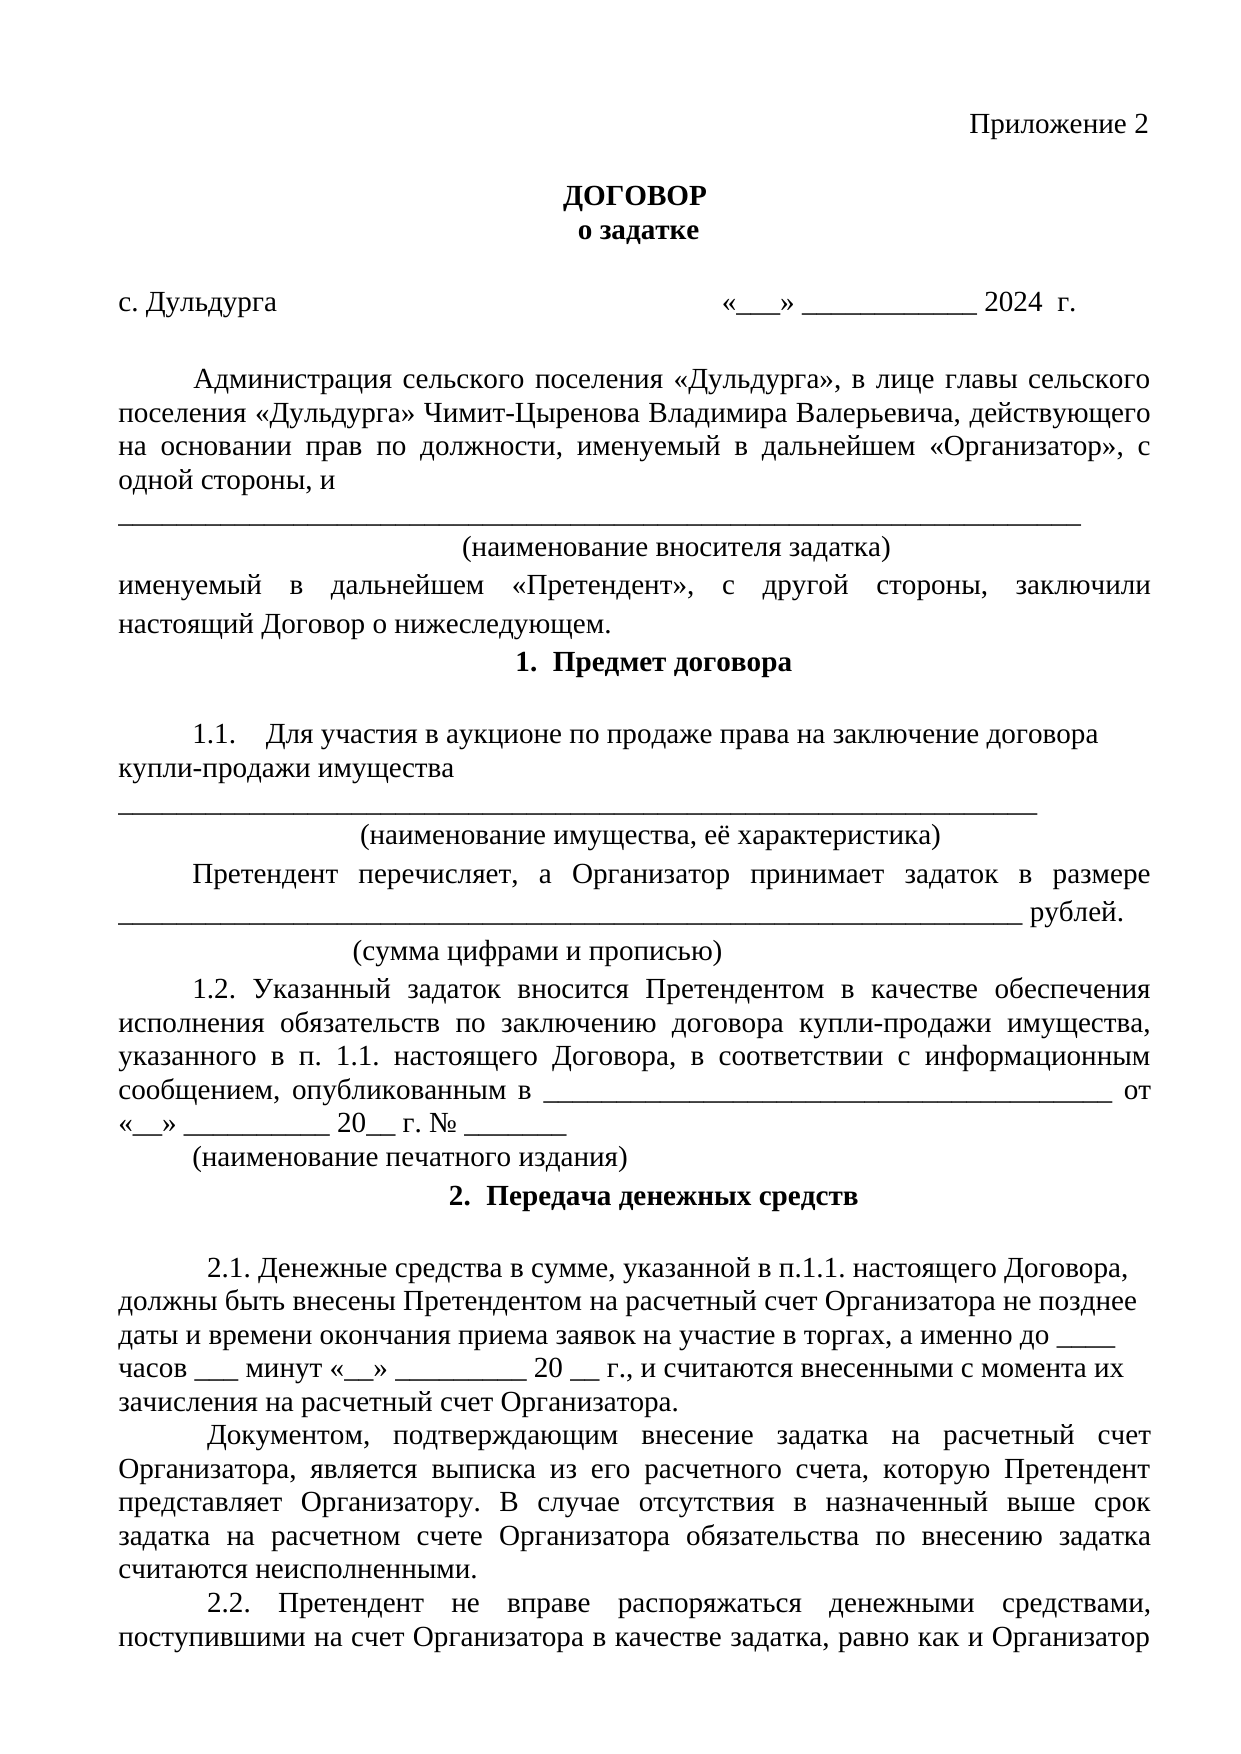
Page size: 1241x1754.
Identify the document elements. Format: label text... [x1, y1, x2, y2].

text именуемый в дальнейшем «Претендент», с другой стороны, заключили настоящий Договор о нижеследующем. [118, 567, 1152, 639]
list Для участия в аукционе по продаже права на заключение договора купли-продажи имущества _______________________________________________________________ [118, 717, 1152, 817]
text (наименование вносителя задатка) [118, 529, 1152, 562]
text с. Дульдурга «___» ____________ 2024 г. [118, 284, 1152, 318]
text 1.2. Указанный задаток вносится Претендентом в качестве обеспечения исполнения обязательств по заключению договора купли-продажи имущества, указанного в п. 1.1. настоящего Договора, в соответствии с информационным сообщением, опубликованным в _______________________________________ от «__» __________ 20__ г. № _______ [118, 971, 1152, 1139]
text Претендент перечисляет, а Организатор принимает задаток в размере ______________________________________________________________ рублей. [118, 856, 1152, 928]
text __________________________________________________________________ [118, 495, 1152, 529]
text 2.1. Денежные средства в сумме, указанной в п.1.1. настоящего Договора, должны быть внесены Претендентом на расчетный счет Организатора не позднее даты и времени окончания приема заявок на участие в торгах, а именно до ____ часов ___ минут «__» _________ 20 __ г., и считаются внесенными с момента их зачисления на расчетный счет Организатора. [118, 1250, 1152, 1417]
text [118, 1585, 1152, 1652]
title о задатке [118, 212, 1152, 246]
text (наименование имущества, её характеристика) [118, 817, 1152, 851]
text (наименование печатного издания) [118, 1139, 1152, 1173]
text Документом, подтверждающим внесение задатка на расчетный счет Организатора, является выписка из его расчетного счета, которую Претендент представляет Организатору. В случае отсутствия в назначенный выше срок задатка на расчетном счете Организатора обязательства по внесению задатка считаются неисполненными. [118, 1417, 1152, 1585]
text (сумма цифрами и прописью) [118, 933, 1152, 966]
list Передача денежных средств [156, 1178, 1152, 1211]
text Приложение 2 [199, 106, 1149, 140]
text Администрация сельского поселения «Дульдурга», в лице главы сельского поселения «Дульдурга» Чимит-Цыренова Владимира Валерьевича, действующего на основании прав по должности, именуемый в дальнейшем «Организатор», с одной стороны, и [118, 361, 1152, 495]
title ДОГОВОР [118, 178, 1152, 212]
list Предмет договора [156, 644, 1152, 678]
